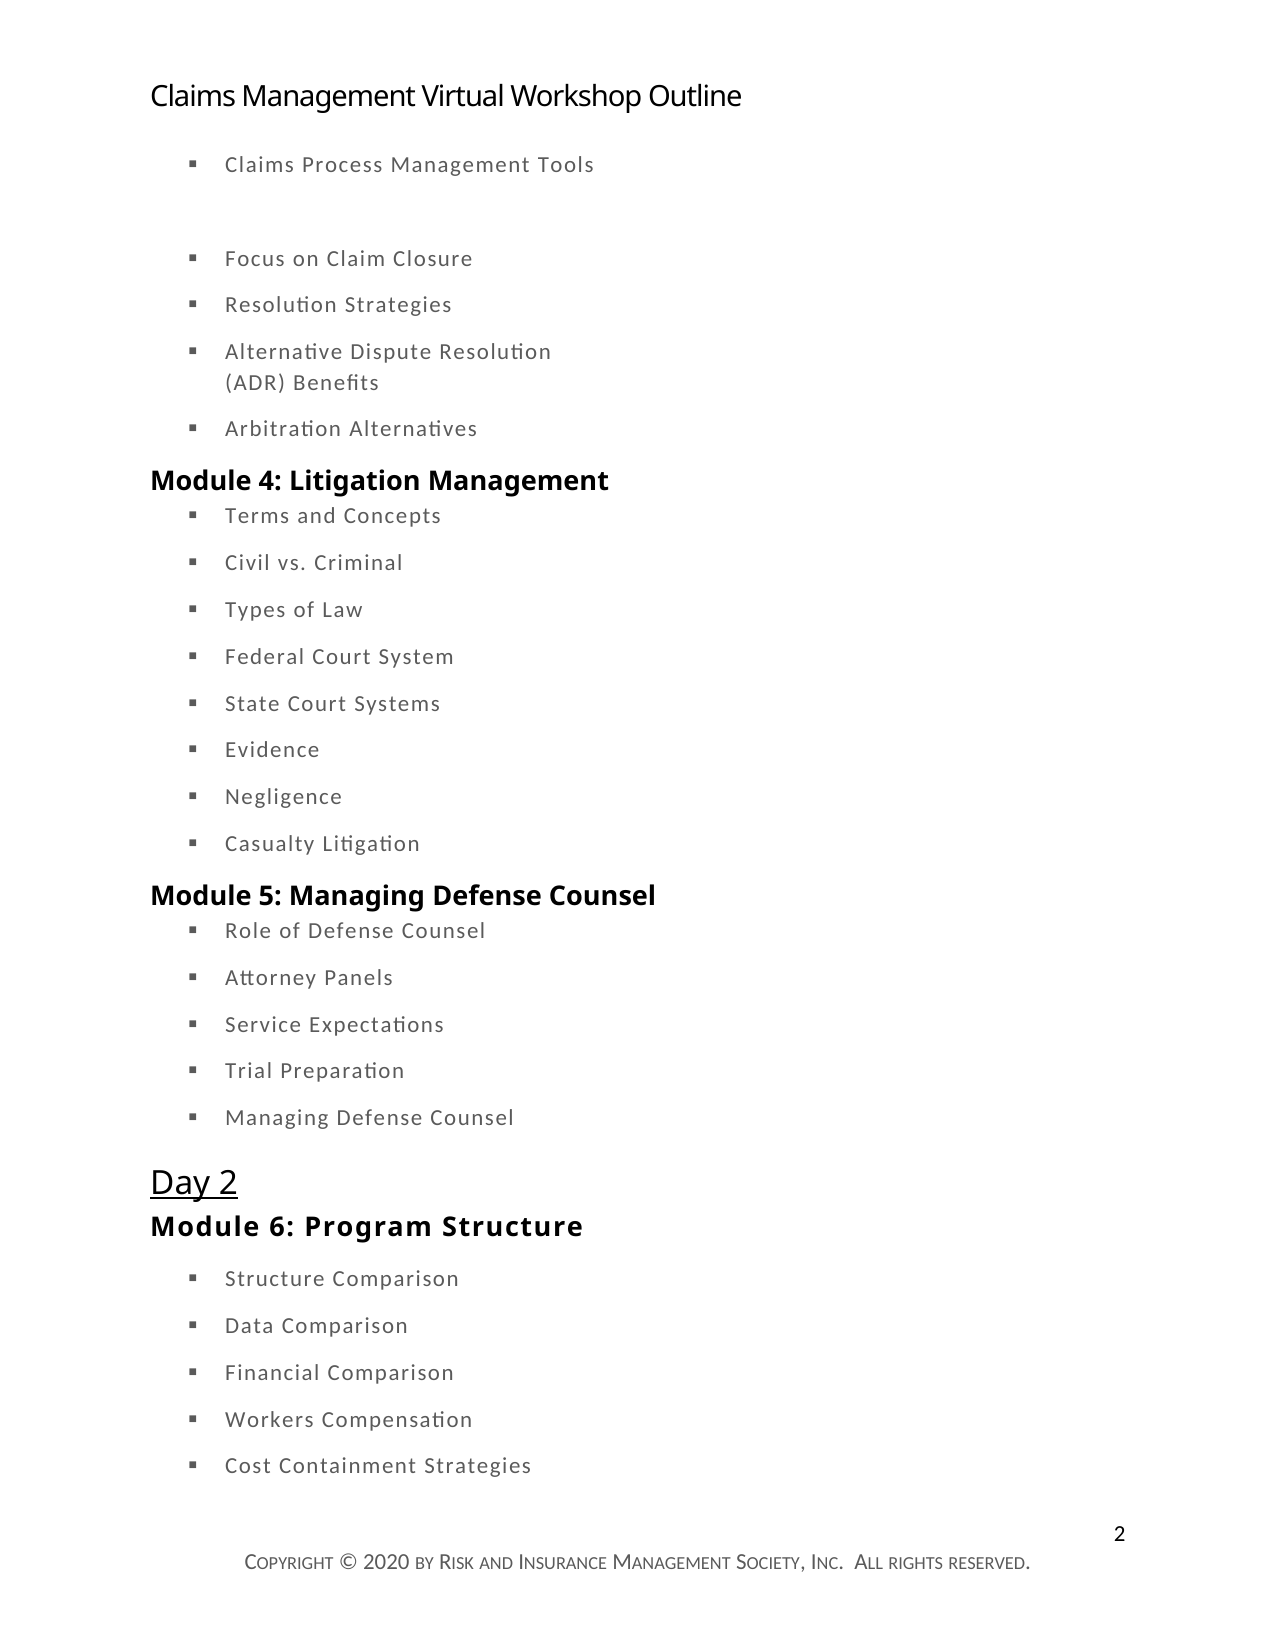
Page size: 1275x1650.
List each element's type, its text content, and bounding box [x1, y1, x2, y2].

subtitle Managing Defense Counsel [187, 1103, 1125, 1132]
subtitle Claims Process Management Tools [187, 150, 1125, 178]
subtitle Evidence [187, 736, 1125, 764]
subtitle Financial Comparison [187, 1358, 1125, 1386]
subtitle Alternative Dispute Resolution (ADR) Benefits [187, 337, 1125, 396]
subtitle Data Comparison [187, 1311, 1125, 1339]
subtitle Attorney Panels [187, 963, 1125, 991]
subtitle Workers Compensation [187, 1405, 1125, 1433]
subtitle Civil vs. Criminal [187, 548, 1125, 576]
subtitle State Court Systems [187, 689, 1125, 717]
subtitle Module 4: Litigation Management [150, 461, 1125, 498]
subtitle Focus on Claim Closure [187, 244, 1125, 272]
subtitle Trial Preparation [187, 1057, 1125, 1085]
subtitle Resolution Strategies [187, 291, 1125, 319]
subtitle Cost Containment Strategies [187, 1452, 1125, 1480]
subtitle Negligence [187, 782, 1125, 811]
subtitle Terms and Concepts [187, 501, 1125, 529]
subtitle Structure Comparison [187, 1264, 1125, 1292]
subtitle Service Expectations [187, 1010, 1125, 1038]
subtitle Arbitration Alternatives [187, 414, 1125, 443]
subtitle Role of Defense Counsel [187, 916, 1125, 944]
subtitle Module 6: Program Structure [150, 1208, 1125, 1244]
subtitle Module 5: Managing Defense Counsel [150, 876, 1125, 913]
subtitle Casualty Litigation [187, 829, 1125, 857]
subtitle Types of Law [187, 595, 1125, 623]
subtitle Federal Court System [187, 642, 1125, 670]
subtitle Day 2 [150, 1159, 1125, 1204]
